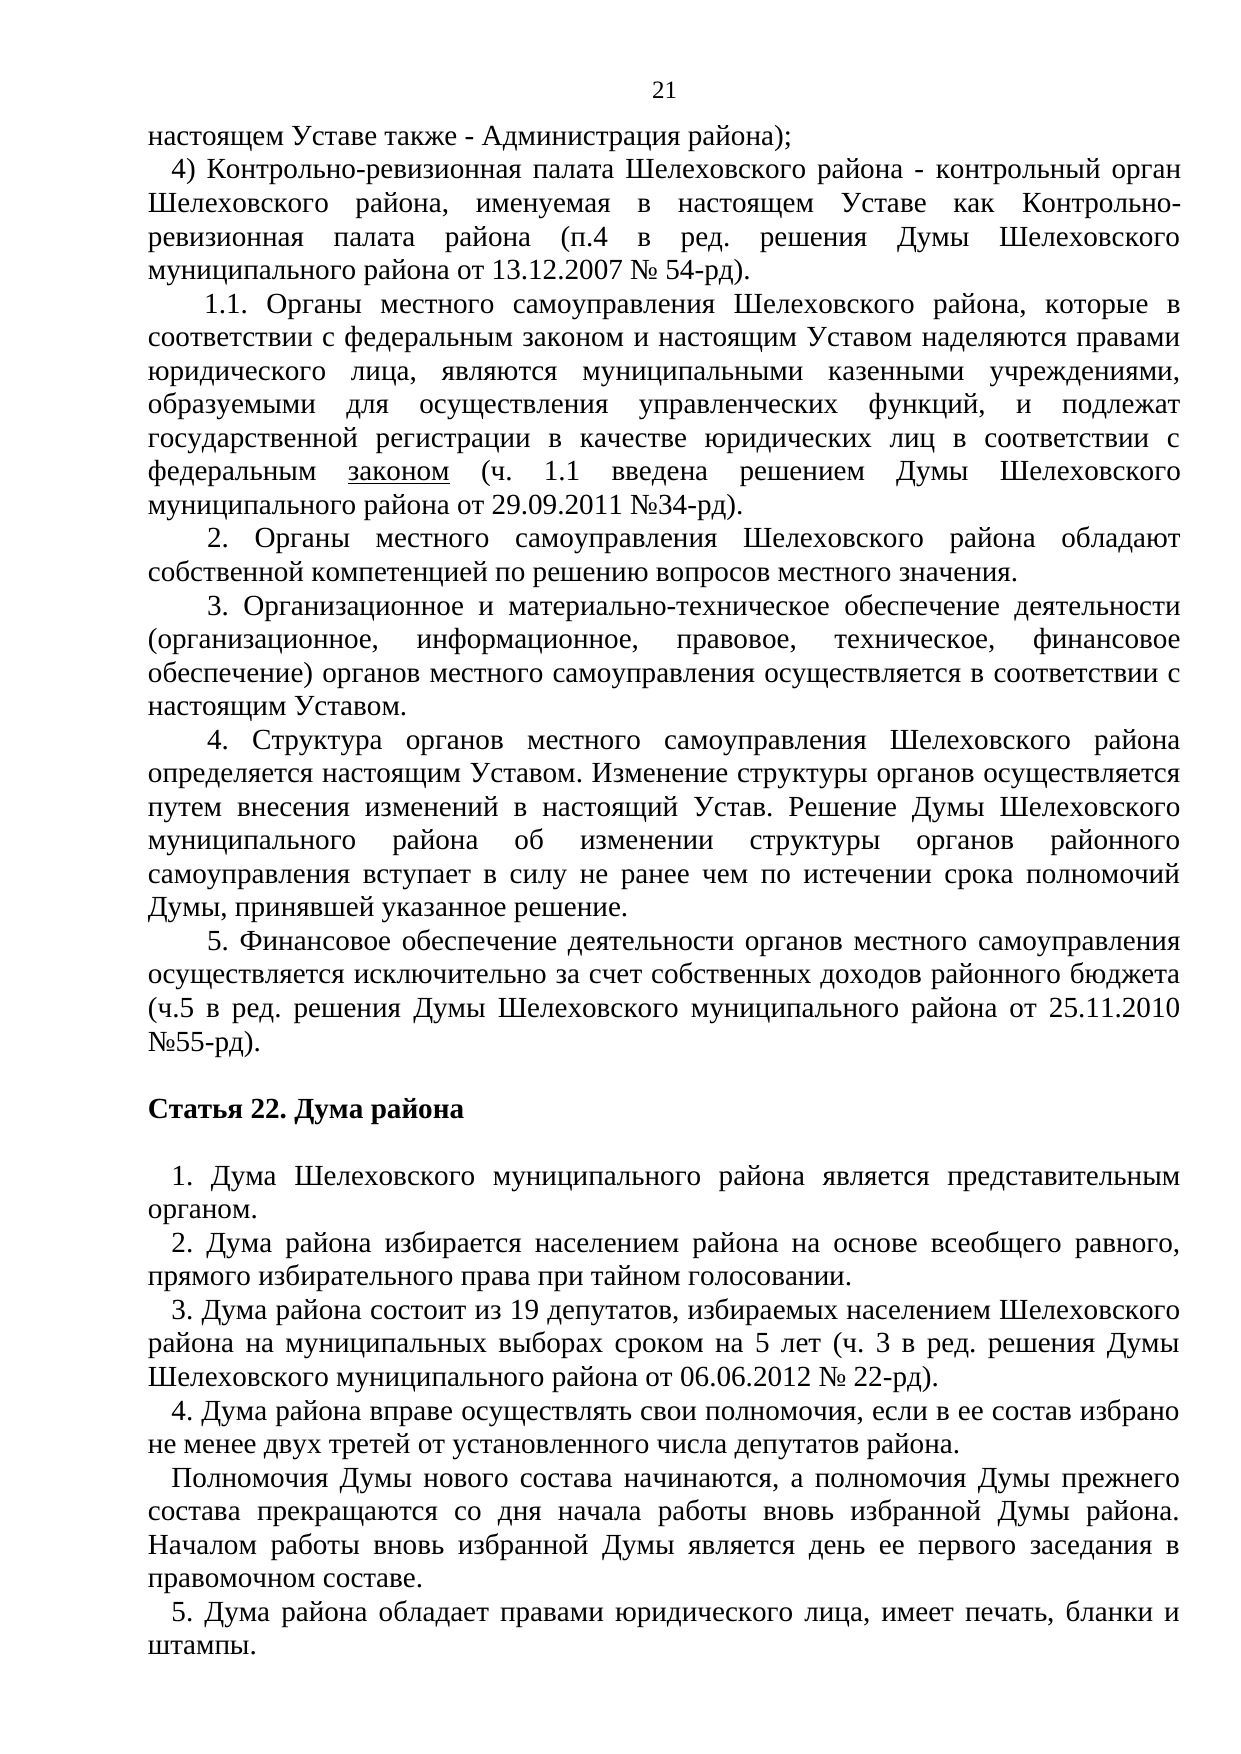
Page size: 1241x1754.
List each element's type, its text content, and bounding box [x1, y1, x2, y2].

text 4. Дума района вправе осуществлять свои полномочия, если в ее состав избрано не менее двух третей от установленного числа депутатов района. [148, 1393, 1181, 1460]
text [148, 118, 1181, 152]
text 4) Контрольно-ревизионная палата Шелеховского района - контрольный орган Шелеховского района, именуемая в настоящем Уставе как Контрольно-ревизионная палата района (п.4 в ред. решения Думы Шелеховского муниципального района от 13.12.2007 № 54-рд). [148, 152, 1181, 286]
text 1.1. Органы местного самоуправления Шелеховского района, которые в соответствии с федеральным законом и настоящим Уставом наделяются правами юридического лица, являются муниципальными казенными учреждениями, образуемыми для осуществления управленческих функций, и подлежат государственной регистрации в качестве юридических лиц в соответствии с федеральным законом (ч. 1.1 введена решением Думы Шелеховского муниципального района от 29.09.2011 №34-рд). [148, 286, 1181, 521]
text 5. Финансовое обеспечение деятельности органов местного самоуправления осуществляется исключительно за счет собственных доходов районного бюджета (ч.5 в ред. решения Думы Шелеховского муниципального района от 25.11.2010 №55-рд). [148, 923, 1181, 1057]
text 5. Дума района обладает правами юридического лица, имеет печать, бланки и штампы. [148, 1594, 1181, 1661]
text 2. Дума района избирается населением района на основе всеобщего равного, прямого избирательного права при тайном голосовании. [148, 1225, 1181, 1292]
text Полномочия Думы нового состава начинаются, а полномочия Думы прежнего состава прекращаются со дня начала работы вновь избранной Думы района. Началом работы вновь избранной Думы является день ее первого заседания в правомочном составе. [148, 1460, 1181, 1594]
subtitle Статья 22. Дума района [148, 1091, 1181, 1124]
text 2. Органы местного самоуправления Шелеховского района обладают собственной компетенцией по решению вопросов местного значения. [148, 521, 1181, 588]
text 3. Организационное и материально-техническое обеспечение деятельности (организационное, информационное, правовое, техническое, финансовое обеспечение) органов местного самоуправления осуществляется в соответствии с настоящим Уставом. [148, 588, 1181, 722]
text 4. Структура органов местного самоуправления Шелеховского района определяется настоящим Уставом. Изменение структуры органов осуществляется путем внесения изменений в настоящий Устав. Решение Думы Шелеховского муниципального района об изменении структуры органов районного самоуправления вступает в силу не ранее чем по истечении срока полномочий Думы, принявшей указанное решение. [148, 722, 1181, 923]
text 3. Дума района состоит из 19 депутатов, избираемых населением Шелеховского района на муниципальных выборах сроком на 5 лет (ч. 3 в ред. решения Думы Шелеховского муниципального района от 06.06.2012 № 22-рд). [148, 1292, 1181, 1393]
text 1. Дума Шелеховского муниципального района является представительным органом. [148, 1158, 1181, 1225]
